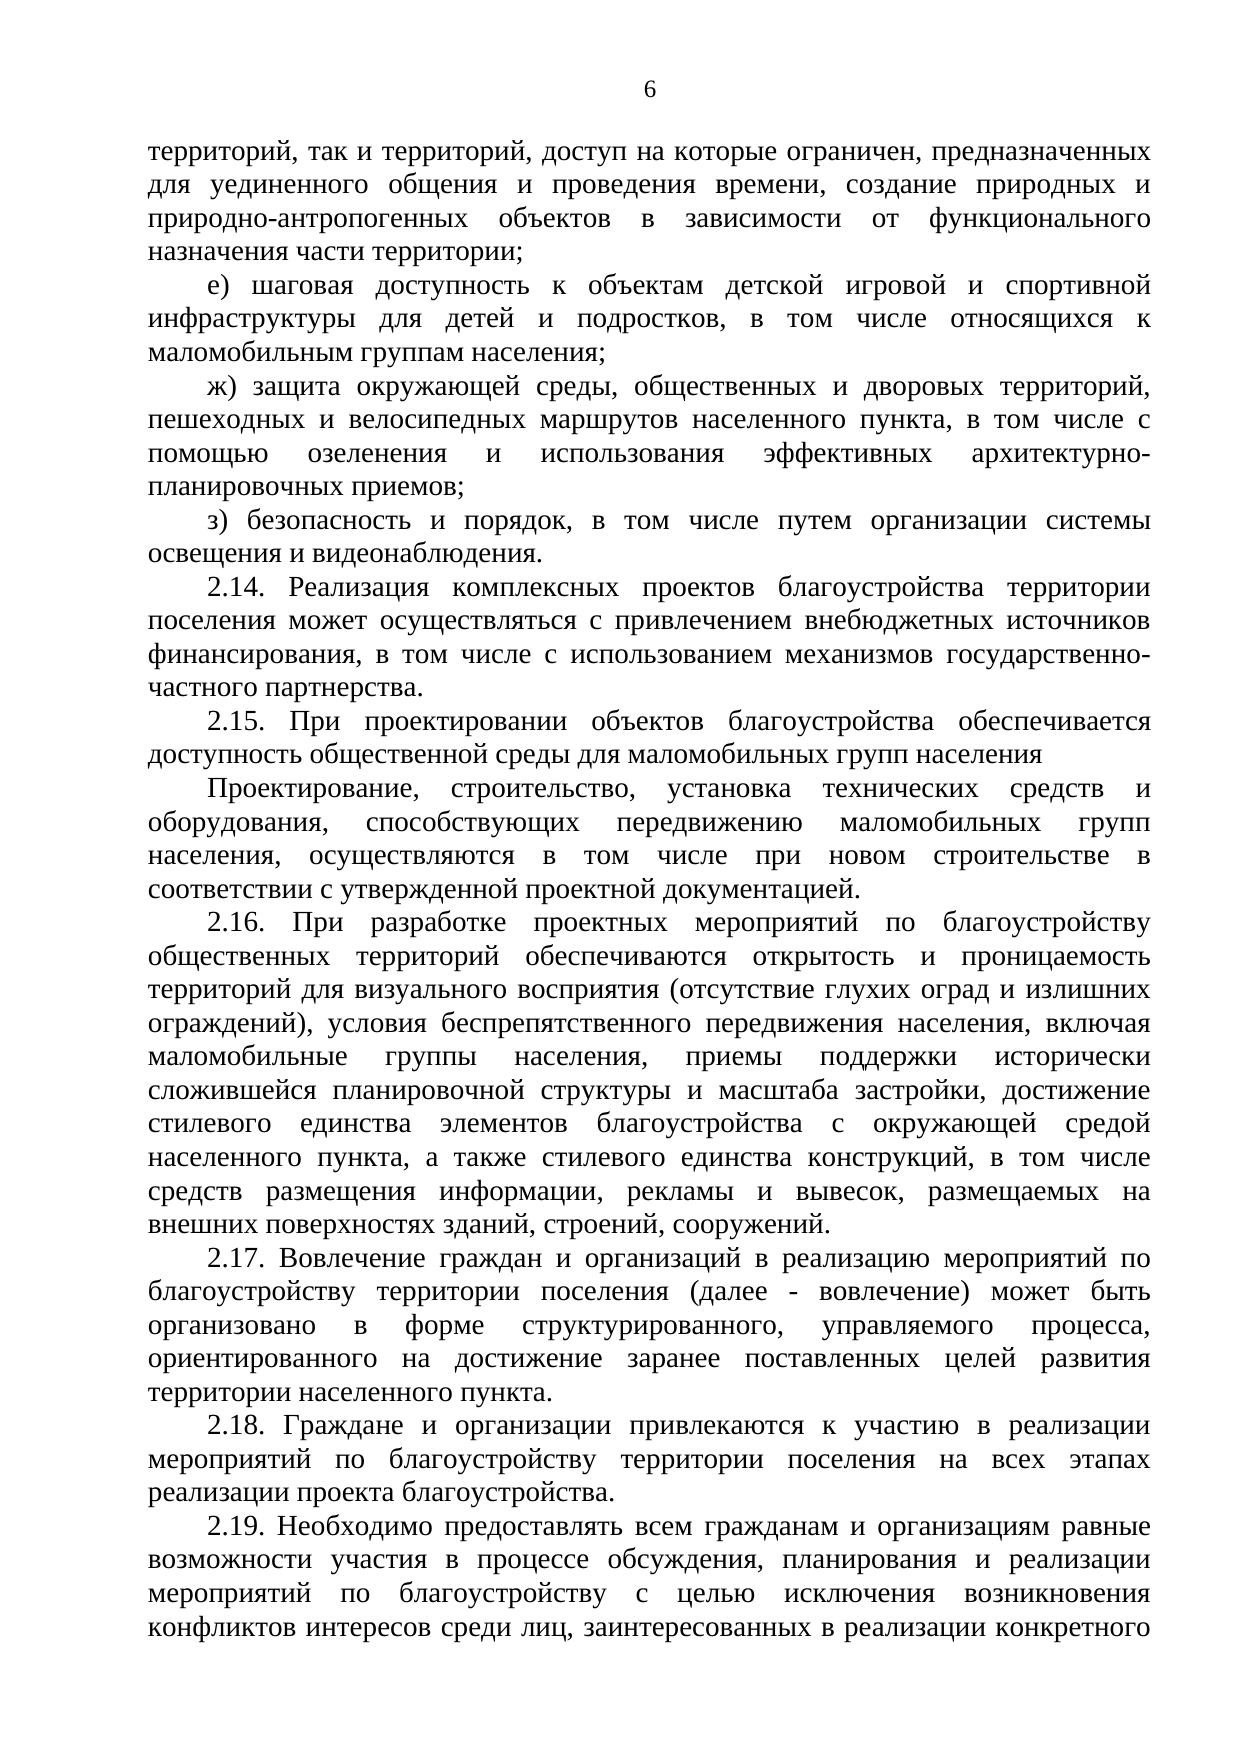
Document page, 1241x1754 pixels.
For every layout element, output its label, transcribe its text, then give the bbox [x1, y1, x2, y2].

text 2.16. При разработке проектных мероприятий по благоустройству общественных территорий обеспечиваются открытость и проницаемость территорий для визуального восприятия (отсутствие глухих оград и излишних ограждений), условия беспрепятственного передвижения населения, включая маломобильные группы населения, приемы поддержки исторически сложившейся планировочной структуры и масштаба застройки, достижение стилевого единства элементов благоустройства с окружающей средой населенного пункта, а также стилевого единства конструкций, в том числе средств размещения информации, рекламы и вывесок, размещаемых на внешних поверхностях зданий, строений, сооружений. [148, 904, 1152, 1240]
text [148, 1508, 1152, 1642]
text 2.17. Вовлечение граждан и организаций в реализацию мероприятий по благоустройству территории поселения (далее - вовлечение) может быть организовано в форме структурированного, управляемого процесса, ориентированного на достижение заранее поставленных целей развития территории населенного пункта. [148, 1240, 1152, 1407]
text з) безопасность и порядок, в том числе путем организации системы освещения и видеонаблюдения. [148, 502, 1152, 569]
text 2.15. При проектировании объектов благоустройства обеспечивается доступность общественной среды для маломобильных групп населения [148, 703, 1152, 770]
text е) шаговая доступность к объектам детской игровой и спортивной инфраструктуры для детей и подростков, в том числе относящихся к маломобильным группам населения; [148, 267, 1152, 368]
text ж) защита окружающей среды, общественных и дворовых территорий, пешеходных и велосипедных маршрутов населенного пункта, в том числе с помощью озеленения и использования эффективных архитектурно-планировочных приемов; [148, 368, 1152, 502]
text Проектирование, строительство, установка технических средств и оборудования, способствующих передвижению маломобильных групп населения, осуществляются в том числе при новом строительстве в соответствии с утвержденной проектной документацией. [148, 770, 1152, 904]
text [148, 133, 1152, 267]
text 2.14. Реализация комплексных проектов благоустройства территории поселения может осуществляться с привлечением внебюджетных источников финансирования, в том числе с использованием механизмов государственно-частного партнерства. [148, 569, 1152, 703]
text 2.18. Граждане и организации привлекаются к участию в реализации мероприятий по благоустройству территории поселения на всех этапах реализации проекта благоустройства. [148, 1407, 1152, 1508]
